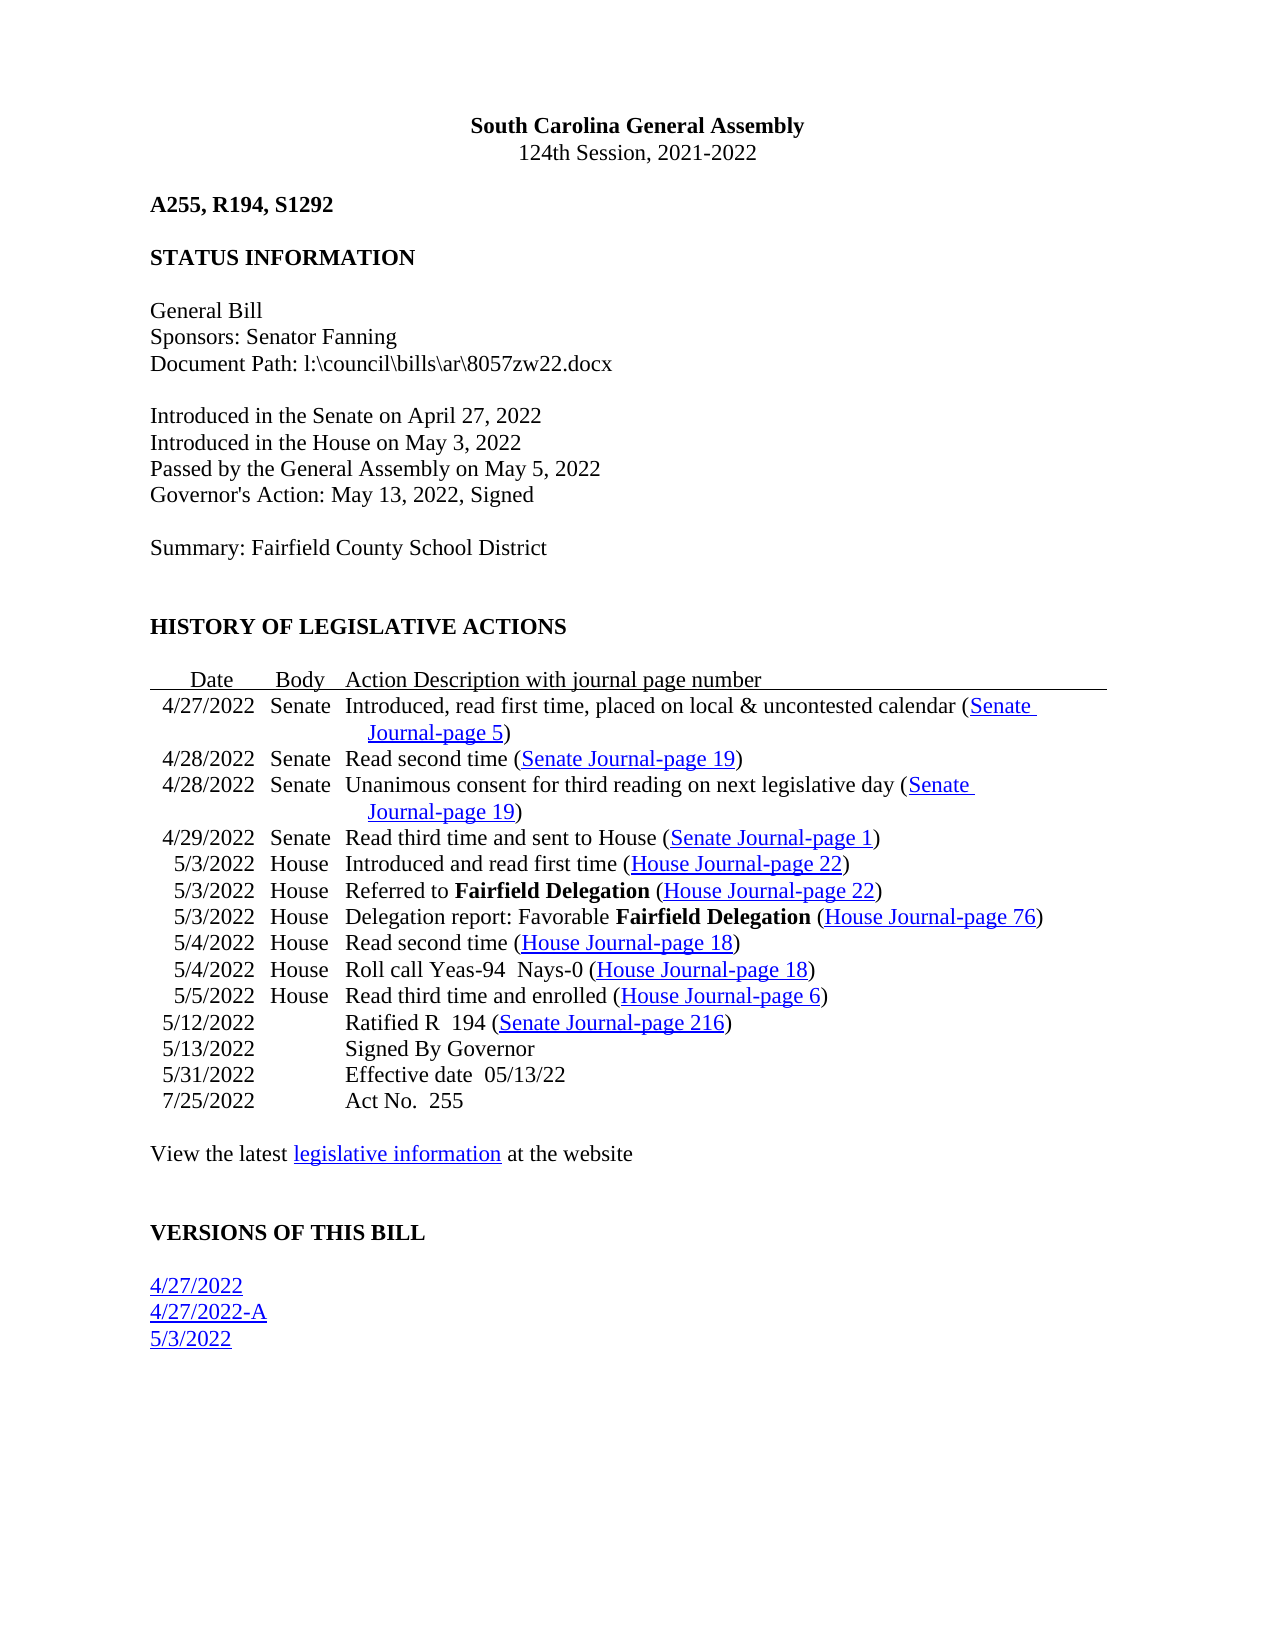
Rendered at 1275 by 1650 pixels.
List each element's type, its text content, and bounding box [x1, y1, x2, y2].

text Date Body Action Description with journal page number [150, 666, 1125, 692]
text 5/3/2022 House Referred to Fairfield Delegation (House Journal-page 22) [150, 877, 1125, 903]
text 5/4/2022 House Read second time (House Journal-page 18) [150, 929, 1125, 956]
text 124th Session, 2021-2022 [150, 139, 1125, 165]
text 5/13/2022 Signed By Governor [150, 1035, 1125, 1061]
text Governor's Action: May 13, 2022, Signed [150, 481, 1125, 508]
text Introduced in the Senate on April 27, 2022 [150, 402, 1125, 429]
text 4/27/2022 Senate Introduced, read first time, placed on local & uncontested calendar (Senate Journal-page 5) [150, 692, 1125, 745]
text 4/27/2022-A [150, 1298, 1125, 1325]
text STATUS INFORMATION [150, 244, 1125, 271]
text 5/3/2022 House Delegation report: Favorable Fairfield Delegation (House Journal-page 76) [150, 903, 1125, 929]
text General Bill [150, 297, 1125, 323]
text HISTORY OF LEGISLATIVE ACTIONS [150, 613, 1125, 639]
text 4/29/2022 Senate Read third time and sent to House (Senate Journal-page 1) [150, 824, 1125, 850]
text 4/28/2022 Senate Read second time (Senate Journal-page 19) [150, 745, 1125, 771]
text 4/28/2022 Senate Unanimous consent for third reading on next legislative day (Senate Journal-page 19) [150, 771, 1125, 824]
text 7/25/2022 Act No. 255 [150, 1088, 1125, 1114]
text 4/27/2022 [150, 1272, 1125, 1298]
text 5/3/2022 House Introduced and read first time (House Journal-page 22) [150, 850, 1125, 877]
text Summary: Fairfield County School District [150, 534, 1125, 561]
text View the latest legislative information at the website [150, 1140, 1125, 1167]
text Passed by the General Assembly on May 5, 2022 [150, 455, 1125, 481]
text VERSIONS OF THIS BILL [150, 1219, 1125, 1246]
text 5/4/2022 House Roll call Yeas-94 Nays-0 (House Journal-page 18) [150, 956, 1125, 982]
text 5/5/2022 House Read third time and enrolled (House Journal-page 6) [150, 982, 1125, 1008]
text Sponsors: Senator Fanning [150, 323, 1125, 350]
text Introduced in the House on May 3, 2022 [150, 429, 1125, 455]
text 5/12/2022 Ratified R 194 (Senate Journal-page 216) [150, 1008, 1125, 1035]
text Document Path: l:\council\bills\ar\8057zw22.docx [150, 350, 1125, 376]
text 5/31/2022 Effective date 05/13/22 [150, 1061, 1125, 1088]
text South Carolina General Assembly [150, 112, 1125, 139]
text 5/3/2022 [150, 1325, 1125, 1351]
text A255, R194, S1292 [150, 192, 1125, 218]
